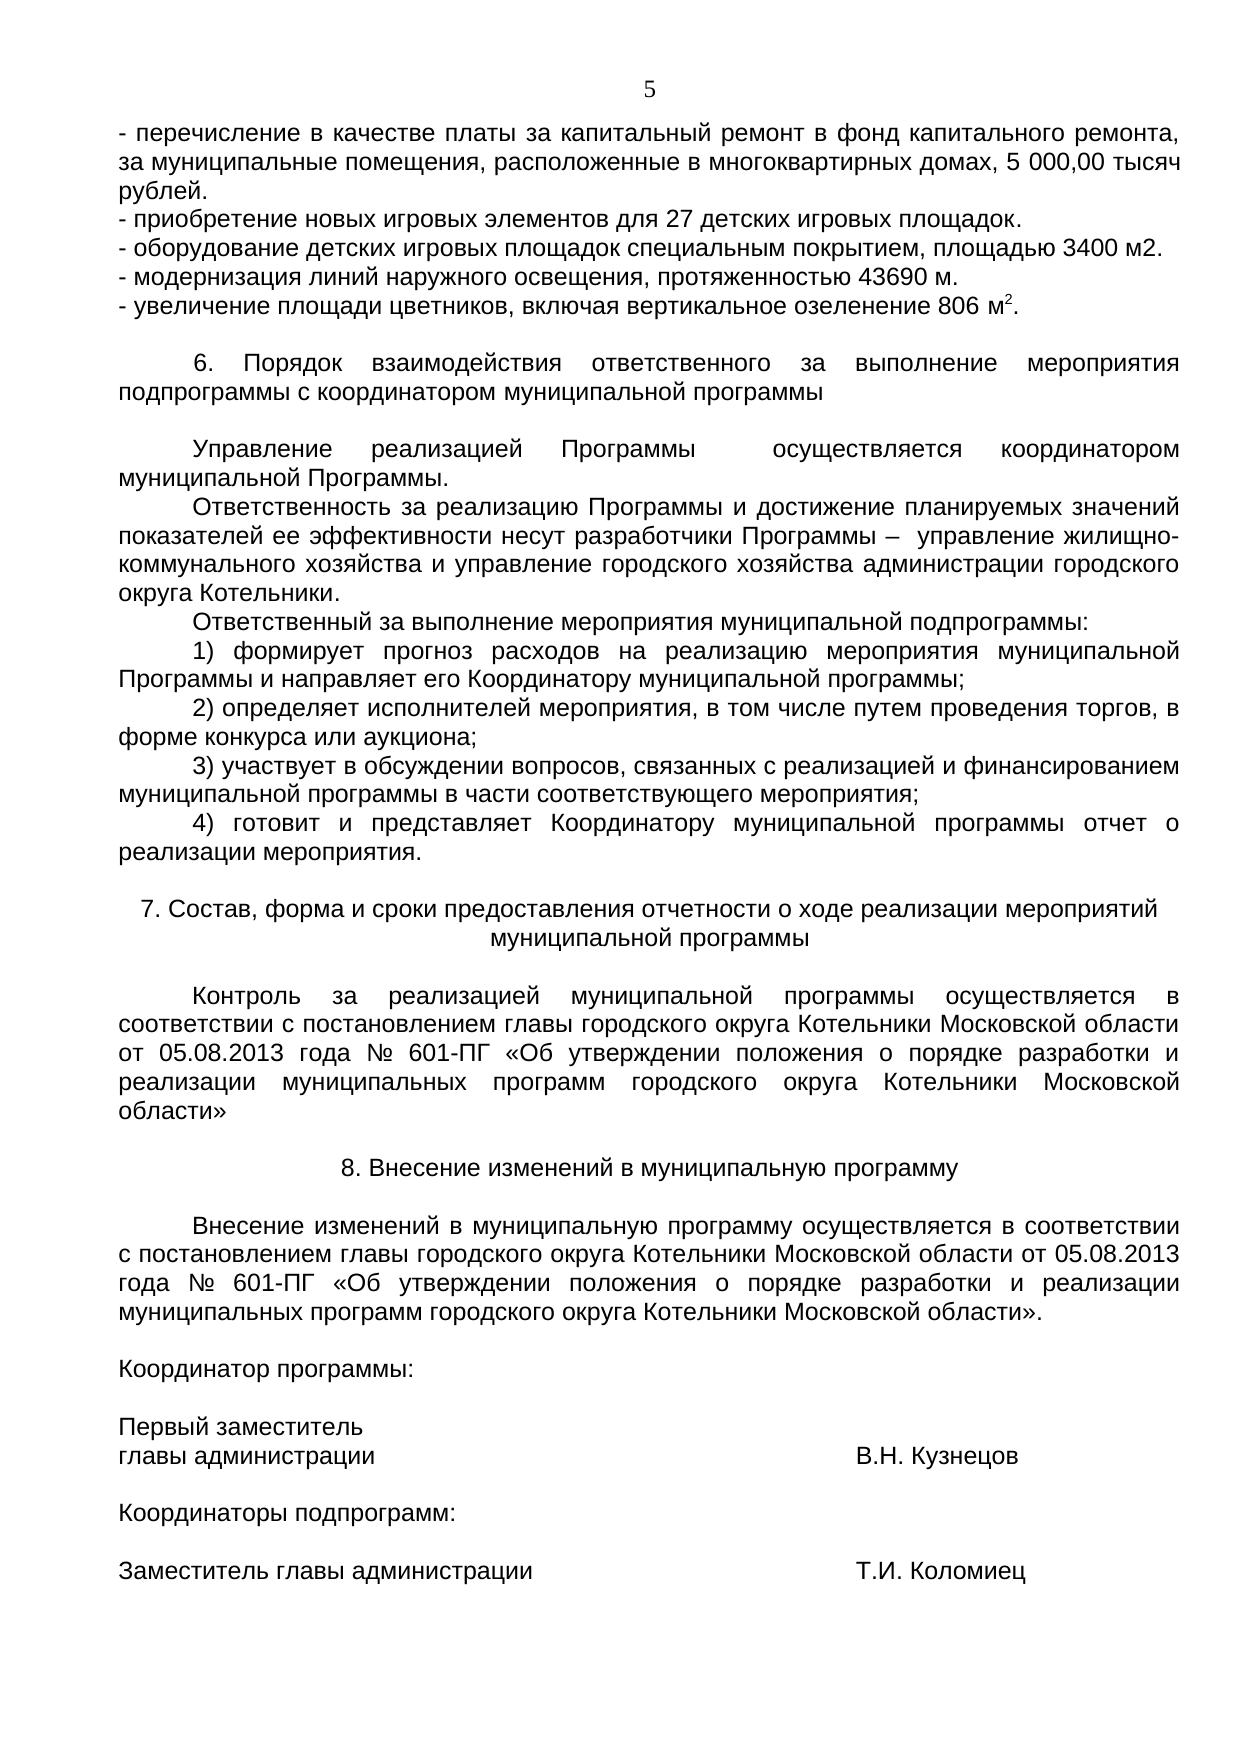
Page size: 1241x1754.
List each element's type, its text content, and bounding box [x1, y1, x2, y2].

text 8. Внесение изменений в муниципальную программу [118, 1153, 1181, 1182]
text 3) участвует в обсуждении вопросов, связанных с реализацией и финансированием муниципальной программы в части соответствующего мероприятия; [118, 751, 1181, 808]
text 1) формирует прогноз расходов на реализацию мероприятия муниципальной Программы и направляет его Координатору муниципальной программы; [118, 636, 1181, 693]
text 4) готовит и представляет Координатору муниципальной программы отчет о реализации мероприятия. [118, 808, 1181, 866]
text Ответственный за выполнение мероприятия муниципальной подпрограммы: [118, 607, 1181, 636]
text Ответственность за реализацию Программы и достижение планируемых значений показателей ее эффективности несут разработчики Программы – управление жилищно-коммунального хозяйства и управление городского хозяйства администрации городского округа Котельники. [118, 492, 1181, 607]
text Контроль за реализацией муниципальной программы осуществляется в соответствии с постановлением главы городского округа Котельники Московской области от 05.08.2013 года № 601-ПГ «Об утверждении положения о порядке разработки и реализации муниципальных программ городского округа Котельники Московской области» [118, 981, 1181, 1124]
text Координатор программы: [118, 1354, 1181, 1383]
text - оборудование детских игровых площадок специальным покрытием, площадью 3400 м2. [118, 233, 1181, 262]
text Управление реализацией Программы осуществляется координатором муниципальной Программы. [118, 434, 1181, 492]
text главы администрации В.Н. Кузнецов [118, 1441, 1181, 1469]
text 2) определяет исполнителей мероприятия, в том числе путем проведения торгов, в форме конкурса или аукциона; [118, 693, 1181, 751]
text 7. Состав, форма и сроки предоставления отчетности о ходе реализации мероприятий муниципальной программы [118, 894, 1181, 952]
text - перечисление в качестве платы за капитальный ремонт в фонд капитального ремонта, за муниципальные помещения, расположенные в многоквартирных домах, 5 000,00 тысяч рублей. [118, 118, 1181, 204]
text - увеличение площади цветников, включая вертикальное озеленение 806 м2. [118, 291, 1181, 319]
text Координаторы подпрограмм: [118, 1498, 1181, 1527]
text - модернизация линий наружного освещения, протяженностью 43690 м. [118, 262, 1181, 291]
text Заместитель главы администрации Т.И. Коломиец [118, 1556, 1181, 1584]
text Первый заместитель [118, 1412, 1181, 1441]
text Внесение изменений в муниципальную программу осуществляется в соответствии с постановлением главы городского округа Котельники Московской области от 05.08.2013 года № 601-ПГ «Об утверждении положения о порядке разработки и реализации муниципальных программ городского округа Котельники Московской области». [118, 1211, 1181, 1326]
text 6. Порядок взаимодействия ответственного за выполнение мероприятия подпрограммы с координатором муниципальной программы [118, 348, 1181, 406]
text - приобретение новых игровых элементов для 27 детских игровых площадок. [118, 204, 1181, 233]
